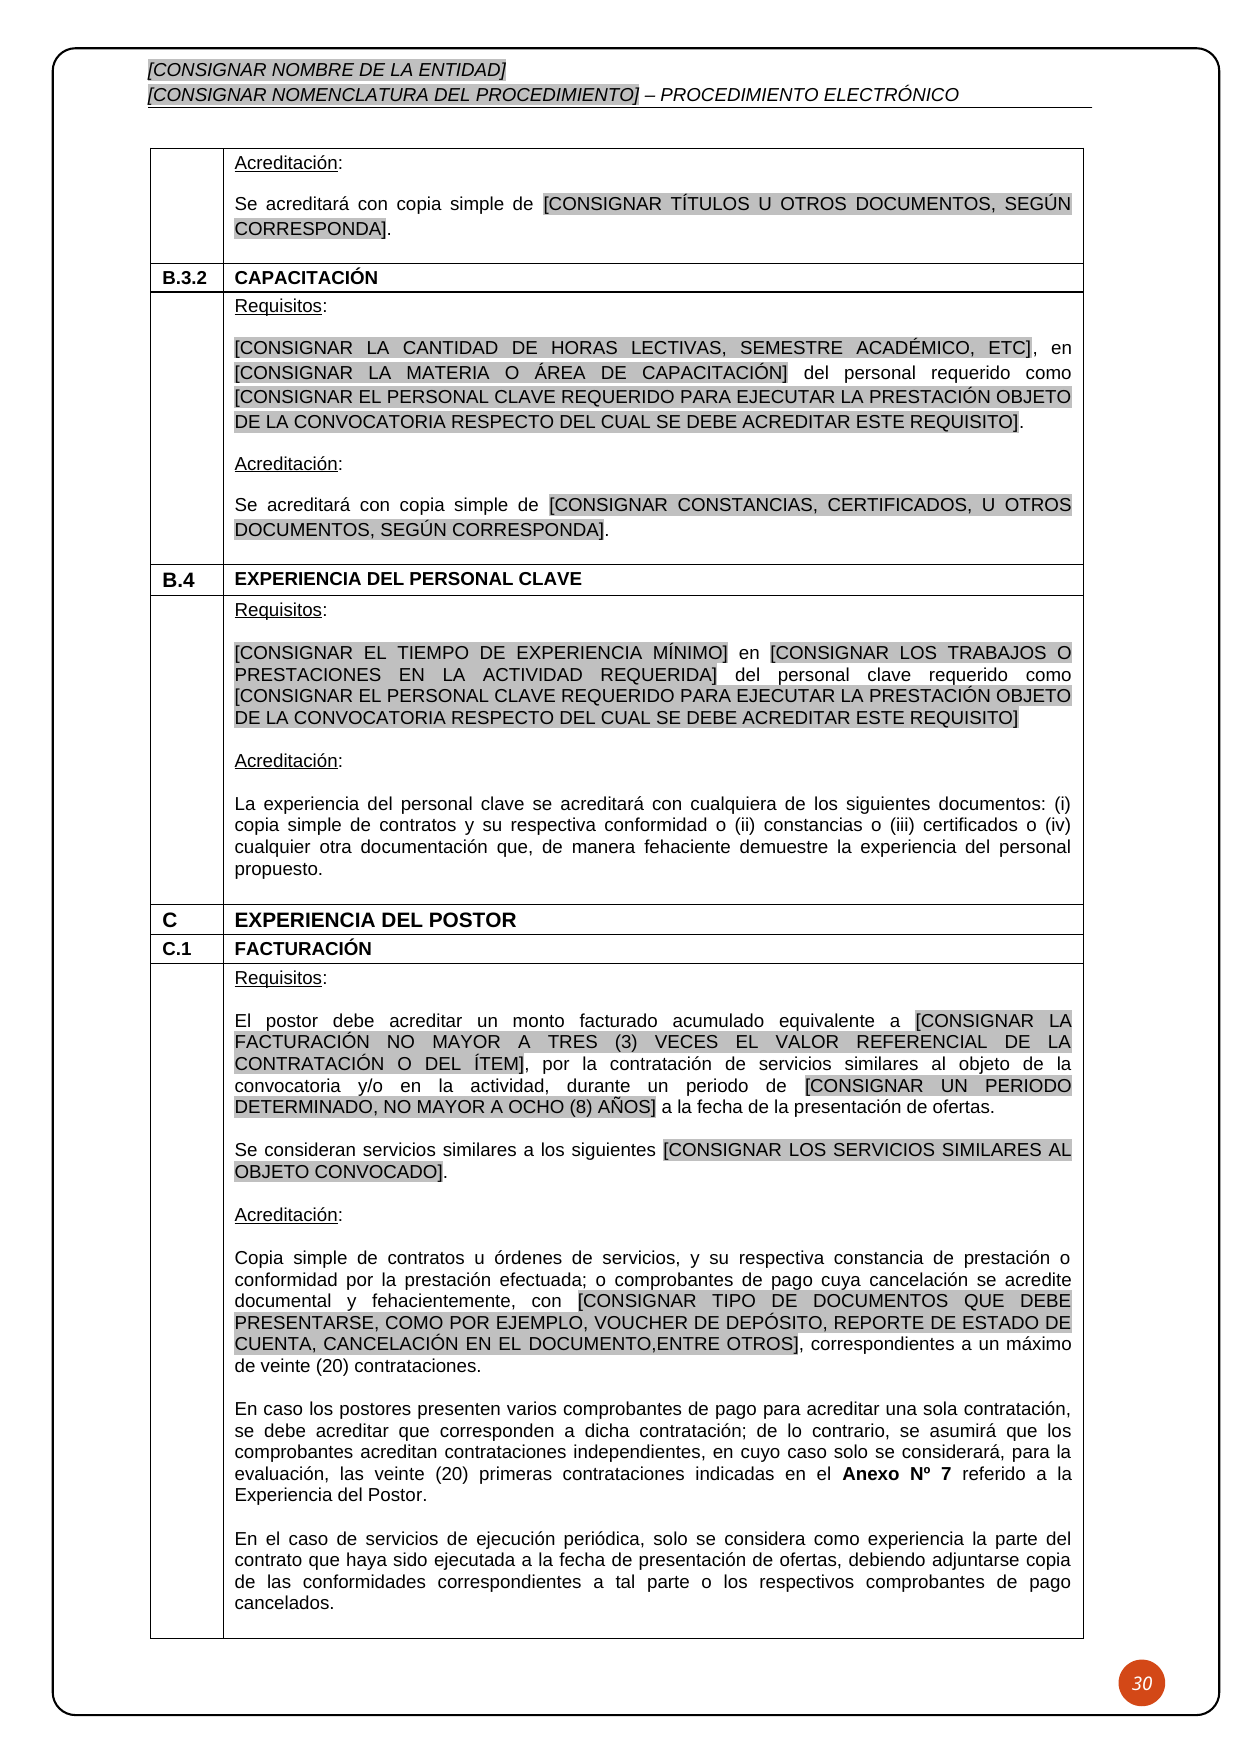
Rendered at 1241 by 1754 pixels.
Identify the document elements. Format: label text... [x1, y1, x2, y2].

table_cell [151, 964, 223, 1638]
table_cell EXPERIENCIA DEL PERSONAL CLAVE [224, 565, 1083, 595]
table_cell C [151, 905, 223, 934]
table_cell [151, 596, 223, 903]
table_cell CAPACITACIÓN [224, 264, 1083, 291]
table_cell [151, 293, 223, 564]
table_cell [224, 964, 1083, 1638]
table_cell Requisitos: [CONSIGNAR LA CANTIDAD DE HORAS LECTIVAS, SEMESTRE ACADÉMICO, ETC], en [CONSIGNAR LA MATERIA O ÁREA DE CAPACITACIÓN] del personal requerido como [CONSIGNAR EL PERSONAL CLAVE REQUERIDO PARA EJECUTAR LA PRESTACIÓN OBJETO DE LA CONVOCATORIA RESPECTO DEL CUAL SE DEBE ACREDITAR ESTE REQUISITO]. Acreditación: Se acreditará con copia simple de [CONSIGNAR CONSTANCIAS, CERTIFICADOS, U OTROS DOCUMENTOS, SEGÚN CORRESPONDA]. [224, 293, 1083, 564]
table_cell Requisitos: [CONSIGNAR EL TIEMPO DE EXPERIENCIA MÍNIMO] en [CONSIGNAR LOS TRABAJOS O PRESTACIONES EN LA ACTIVIDAD REQUERIDA] del personal clave requerido como [CONSIGNAR EL PERSONAL CLAVE REQUERIDO PARA EJECUTAR LA PRESTACIÓN OBJETO DE LA CONVOCATORIA RESPECTO DEL CUAL SE DEBE ACREDITAR ESTE REQUISITO] Acreditación: La experiencia del personal clave se acreditará con cualquiera de los siguientes documentos: (i) copia simple de contratos y su respectiva conformidad o (ii) constancias o (iii) certificados o (iv) cualquier otra documentación que, de manera fehaciente demuestre la experiencia del personal propuesto. [224, 596, 1083, 903]
table_cell B.4 [151, 565, 223, 595]
table_cell FACTURACIÓN [224, 935, 1083, 963]
table_cell EXPERIENCIA DEL POSTOR [224, 905, 1083, 934]
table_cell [224, 149, 1083, 263]
table_cell C.1 [151, 935, 223, 963]
table_cell B.3.2 [151, 264, 223, 291]
table_cell [151, 149, 223, 263]
